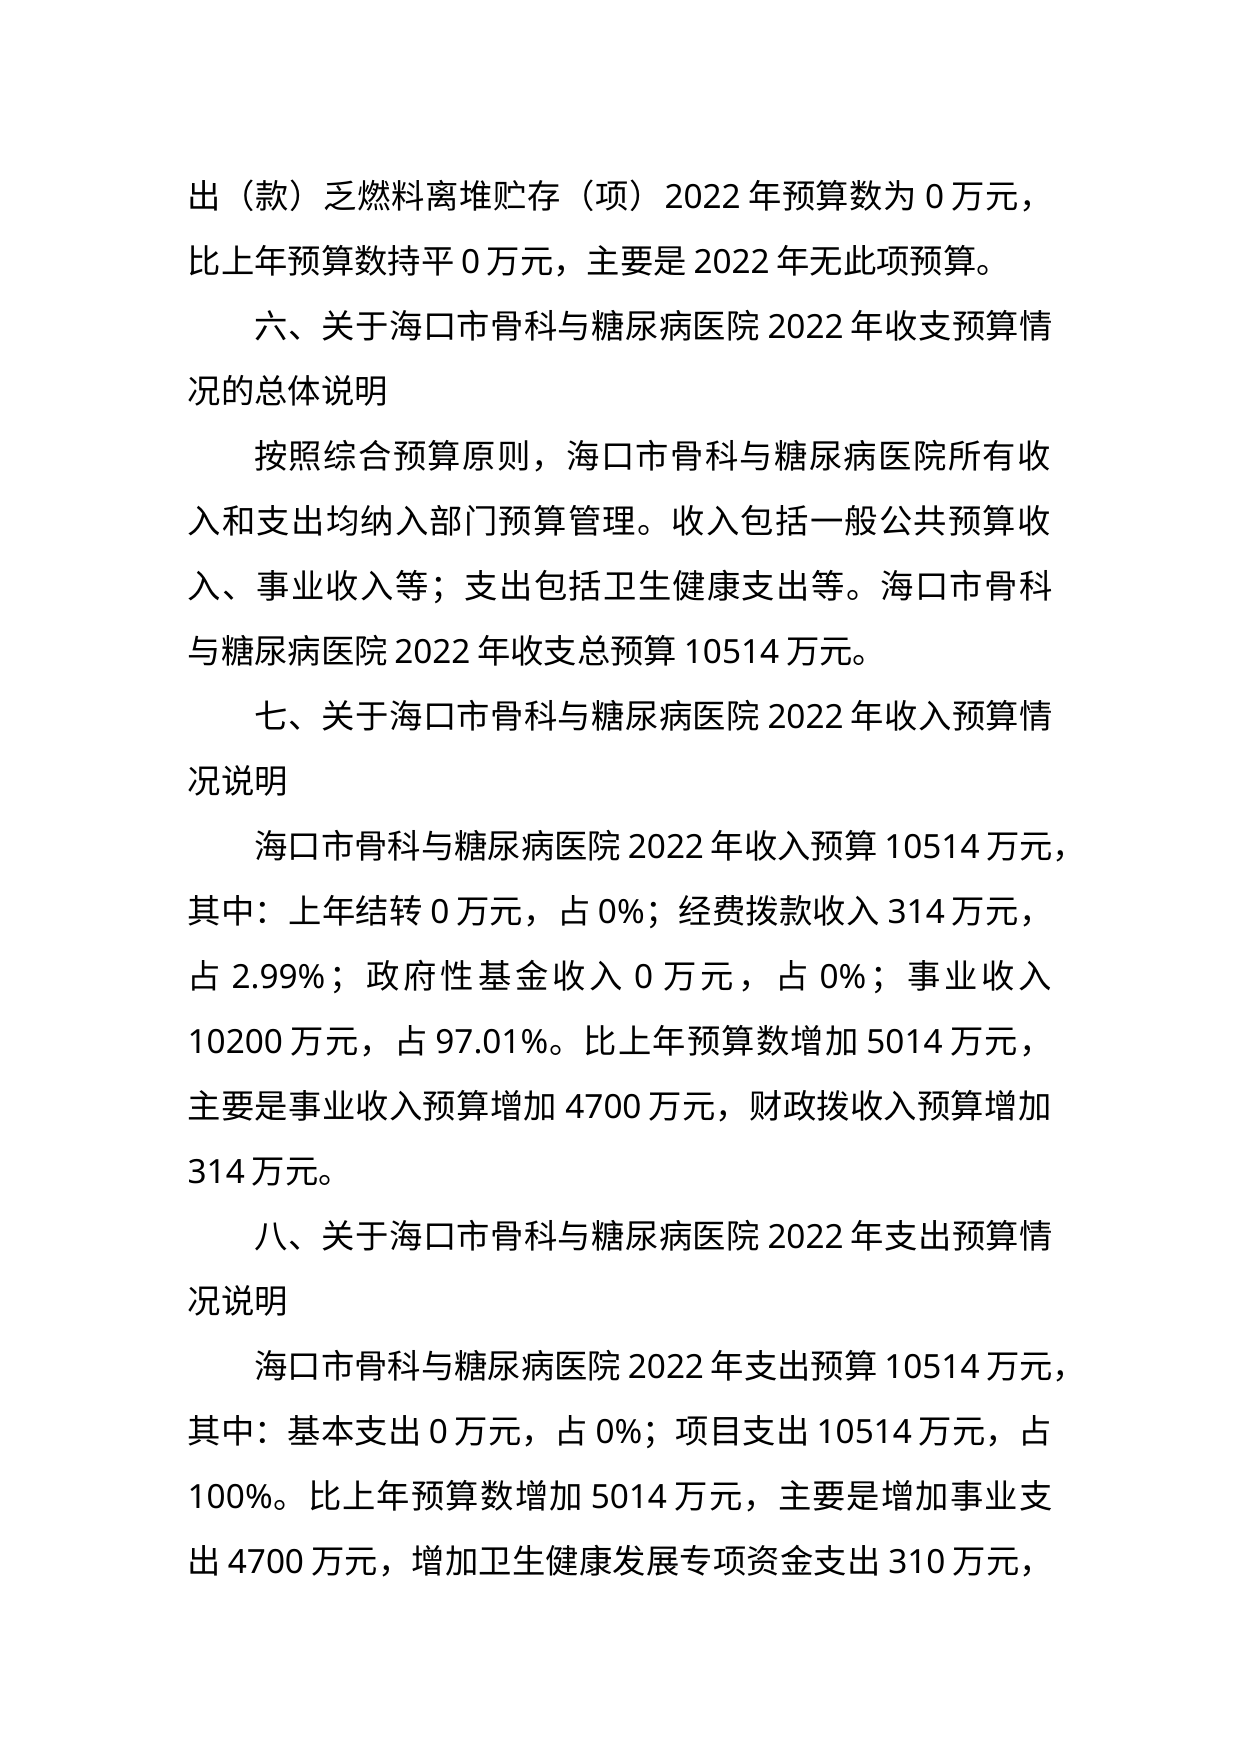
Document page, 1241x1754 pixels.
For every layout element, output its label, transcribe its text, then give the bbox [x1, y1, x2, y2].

text 七、关于海口市骨科与糖尿病医院2022年收入预算情况说明 [187, 682, 1053, 812]
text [187, 162, 1053, 292]
text 海口市骨科与糖尿病医院2022年收入预算10514万元，其中：上年结转0万元，占0%；经费拨款收入314万元，占2.99%；政府性基金收入0万元，占0%；事业收入10200万元，占97.01%。比上年预算数增加5014万元，主要是事业收入预算增加4700万元，财政拨收入预算增加314万元。 [187, 812, 1053, 1202]
text 八、关于海口市骨科与糖尿病医院2022年支出预算情况说明 [187, 1202, 1053, 1332]
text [187, 1332, 1053, 1592]
text 六、关于海口市骨科与糖尿病医院2022年收支预算情况的总体说明 [187, 292, 1053, 422]
text 按照综合预算原则，海口市骨科与糖尿病医院所有收入和支出均纳入部门预算管理。收入包括一般公共预算收入、事业收入等；支出包括卫生健康支出等。海口市骨科与糖尿病医院2022年收支总预算10514万元。 [187, 422, 1053, 682]
